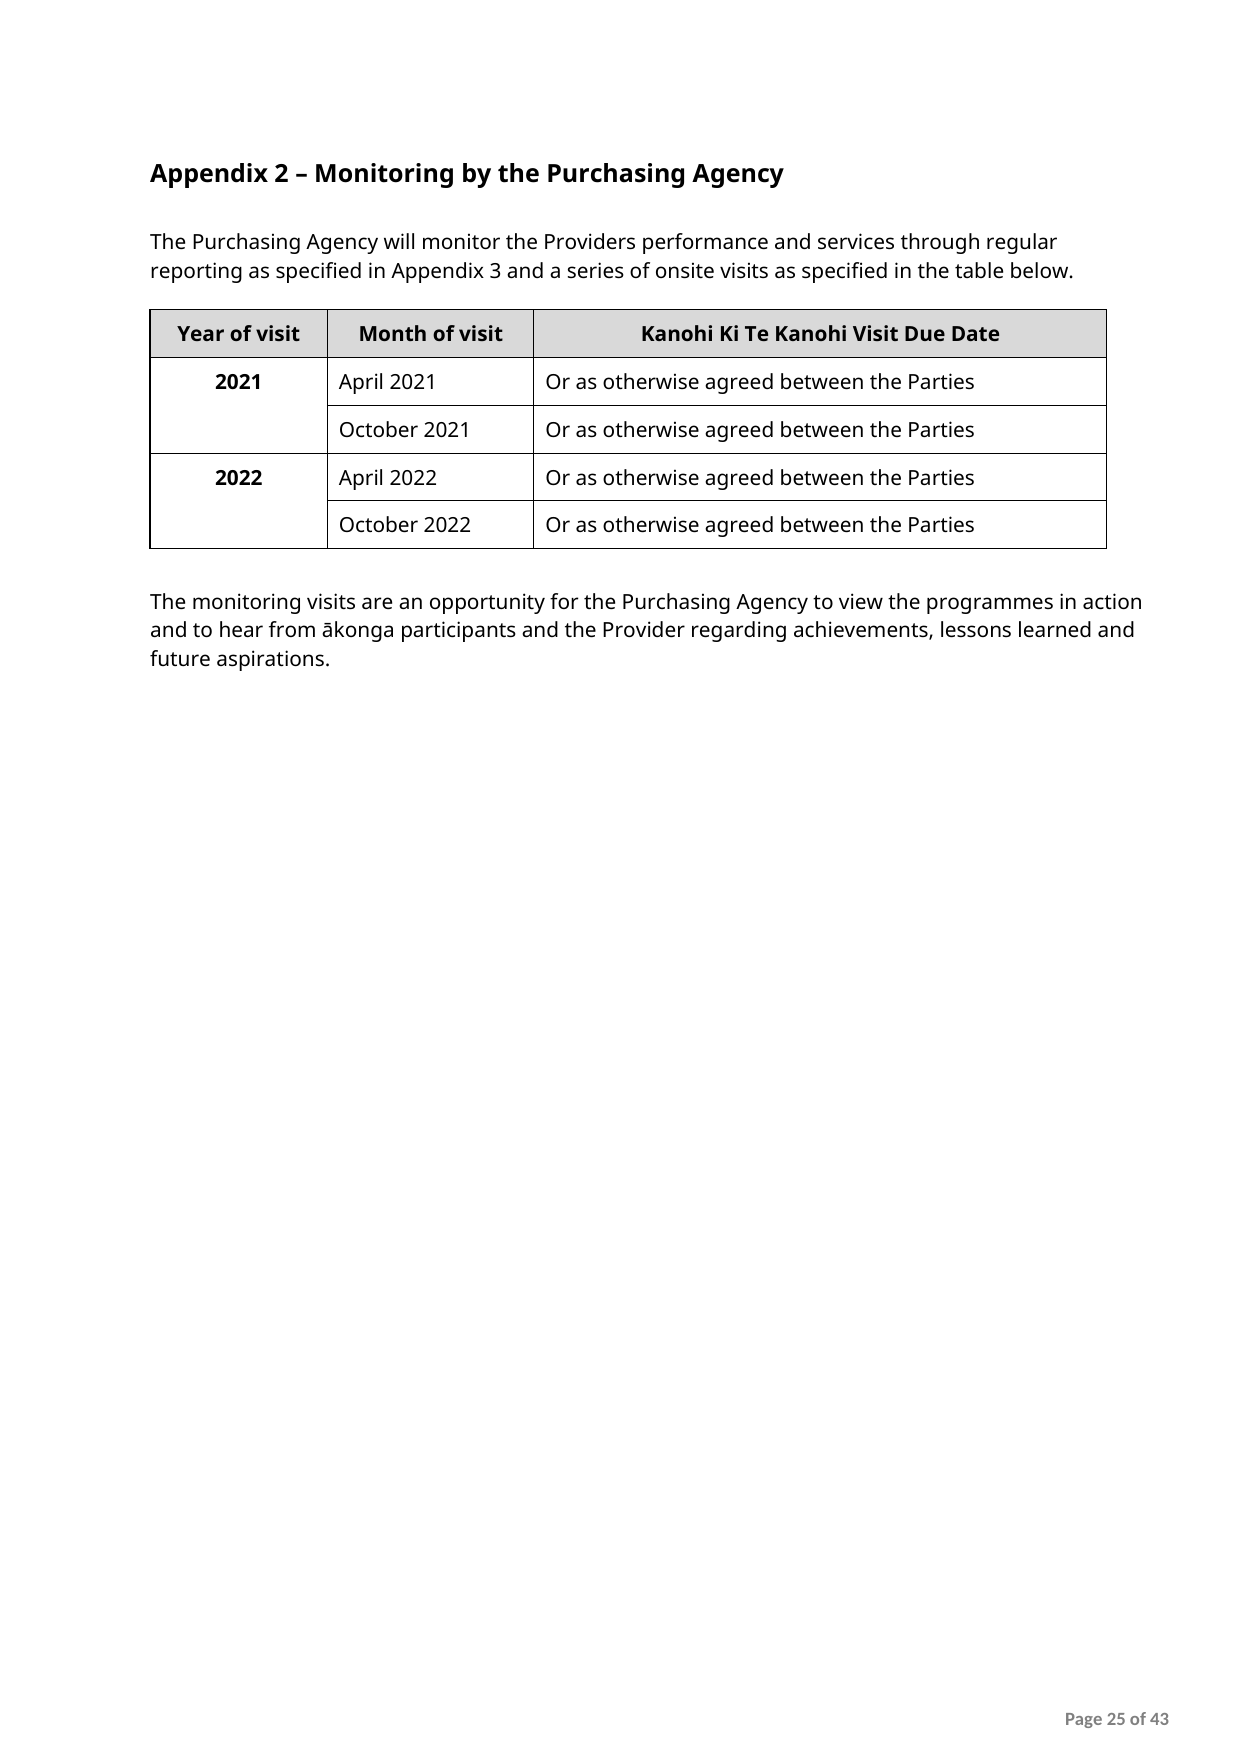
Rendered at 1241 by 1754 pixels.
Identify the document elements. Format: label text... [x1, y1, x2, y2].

table_cell Or as otherwise agreed between the Parties [534, 406, 1106, 453]
table_cell Or as otherwise agreed between the Parties [534, 358, 1106, 405]
text The monitoring visits are an opportunity for the Purchasing Agency to view the programmes in action and to hear from ākonga participants and the Provider regarding achievements, lessons learned and future aspirations. [150, 587, 1152, 672]
table_cell Or as otherwise agreed between the Parties [534, 454, 1106, 500]
text The Purchasing Agency will monitor the Providers performance and services through regular reporting as specified in Appendix 3 and a series of onsite visits as specified in the table below. [150, 227, 1152, 284]
table_cell 2022 [151, 454, 327, 548]
table_cell April 2021 [328, 358, 533, 405]
table_header Kanohi Ki Te Kanohi Visit Due Date [534, 310, 1106, 357]
table_cell Or as otherwise agreed between the Parties [534, 501, 1106, 548]
table_cell April 2022 [328, 454, 533, 500]
table_header Year of visit [151, 310, 327, 357]
table_cell October 2022 [328, 501, 533, 548]
table_cell 2021 [151, 358, 327, 453]
table_header Month of visit [328, 310, 533, 357]
table_cell October 2021 [328, 406, 533, 453]
text Appendix 2 – Monitoring by the Purchasing Agency [150, 156, 1152, 190]
